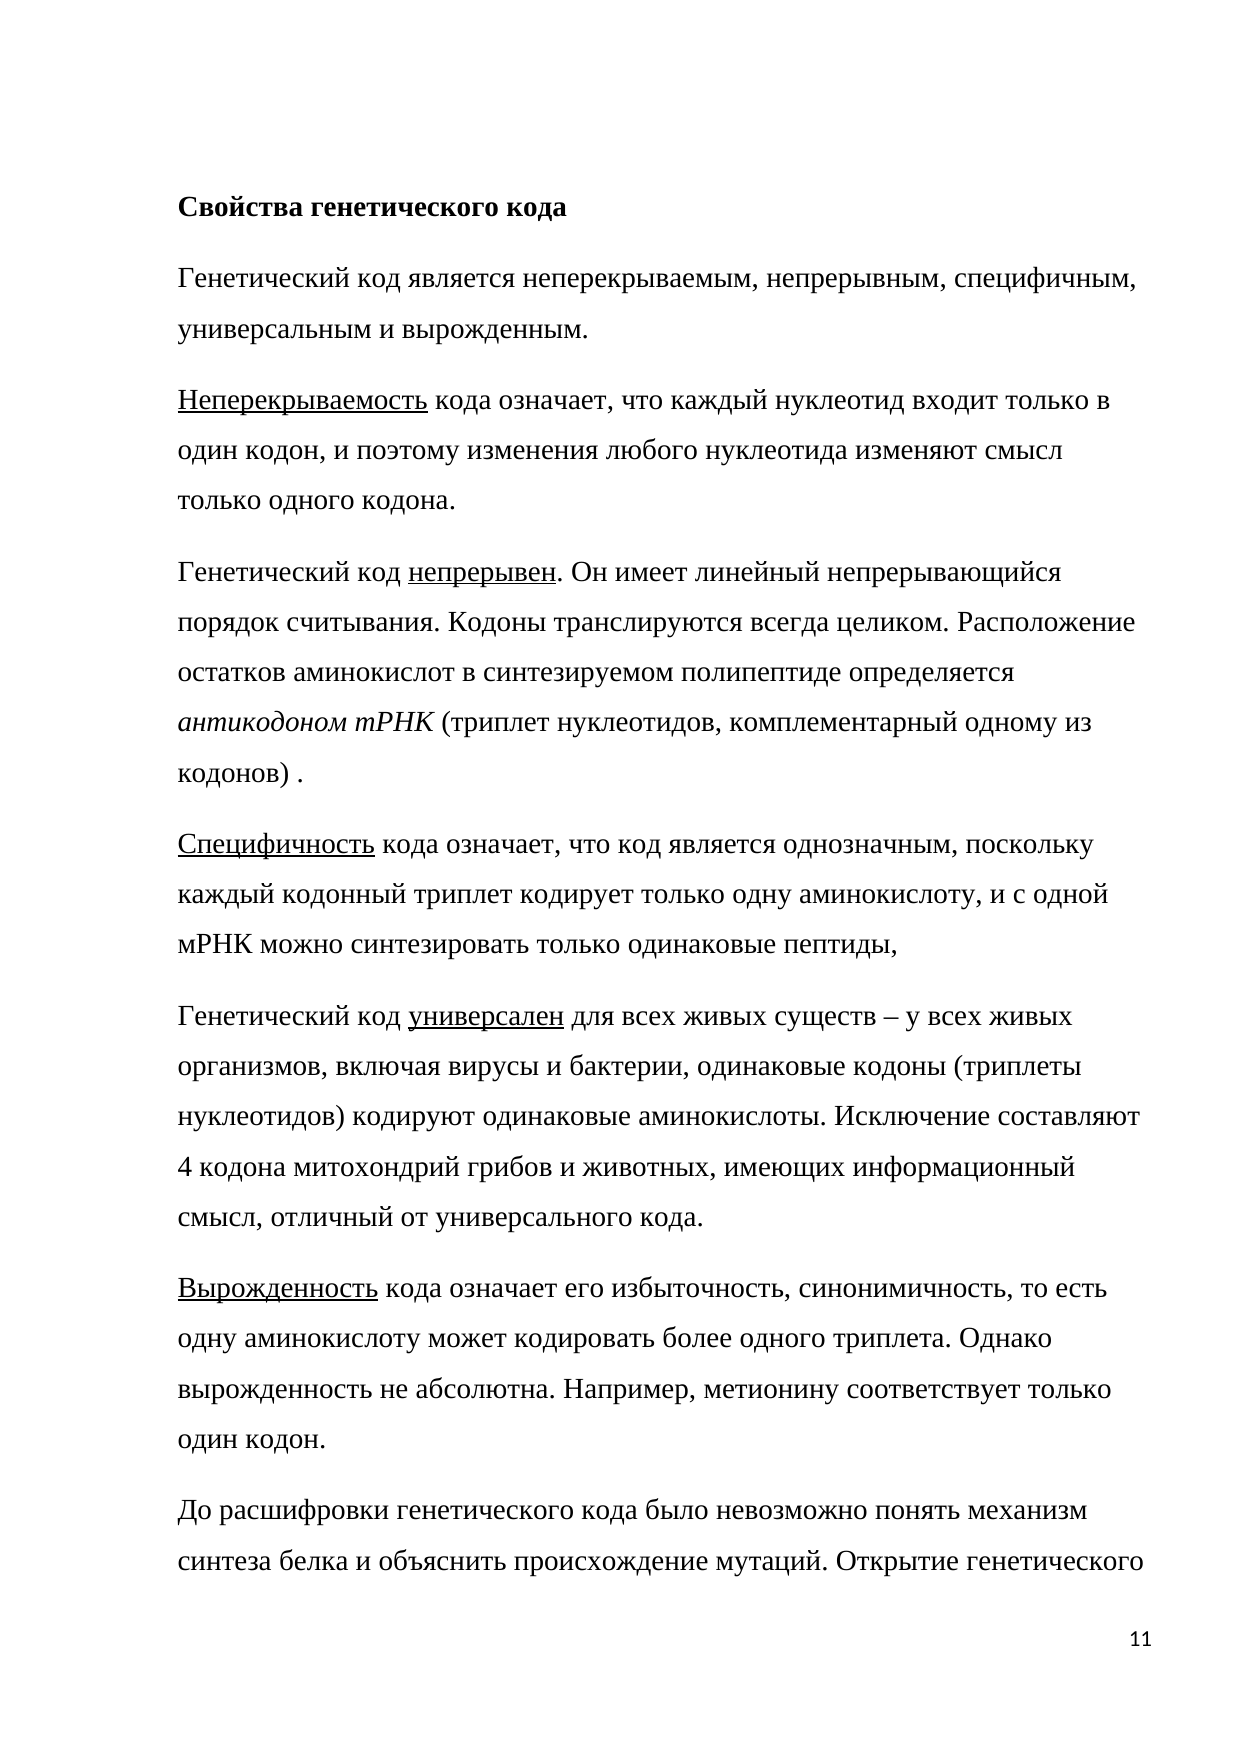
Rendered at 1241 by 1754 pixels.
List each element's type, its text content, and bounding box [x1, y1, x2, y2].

text Специфичность кода означает, что код является однозначным, поскольку каждый кодонный триплет кодирует только одну аминокислоту, и с одной мРНК можно синтезировать только одинаковые пептиды, [177, 826, 1152, 960]
text Генетический код универсален для всех живых существ – у всех живых организмов, включая вирусы и бактерии, одинаковые кодоны (триплеты нуклеотидов) кодируют одинаковые аминокислоты. Исключение составляют 4 кодона митохондрий грибов и животных, имеющих информационный смысл, отличный от универсального кода. [177, 998, 1152, 1233]
text Генетический код непрерывен. Он имеет линейный непрерывающийся порядок считывания. Кодоны транслируются всегда целиком. Расположение остатков аминокислот в синтезируемом полипептиде определяется антикодоном тРНК (триплет нуклеотидов, комплементарный одному из кодонов) . [177, 554, 1152, 788]
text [177, 1492, 1152, 1576]
text Свойства генетического кода [177, 189, 1152, 223]
text Неперекрываемость кода означает, что каждый нуклеотид входит только в один кодон, и поэтому изменения любого нуклеотида изменяют смысл только одного кодона. [177, 382, 1152, 516]
text Вырожденность кода означает его избыточность, синонимичность, то есть одну аминокислоту может кодировать более одного триплета. Однако вырожденность не абсолютна. Например, метионину соответствует только один кодон. [177, 1270, 1152, 1455]
text Генетический код является неперекрываемым, непрерывным, специфичным, универсальным и вырожденным. [177, 260, 1152, 344]
